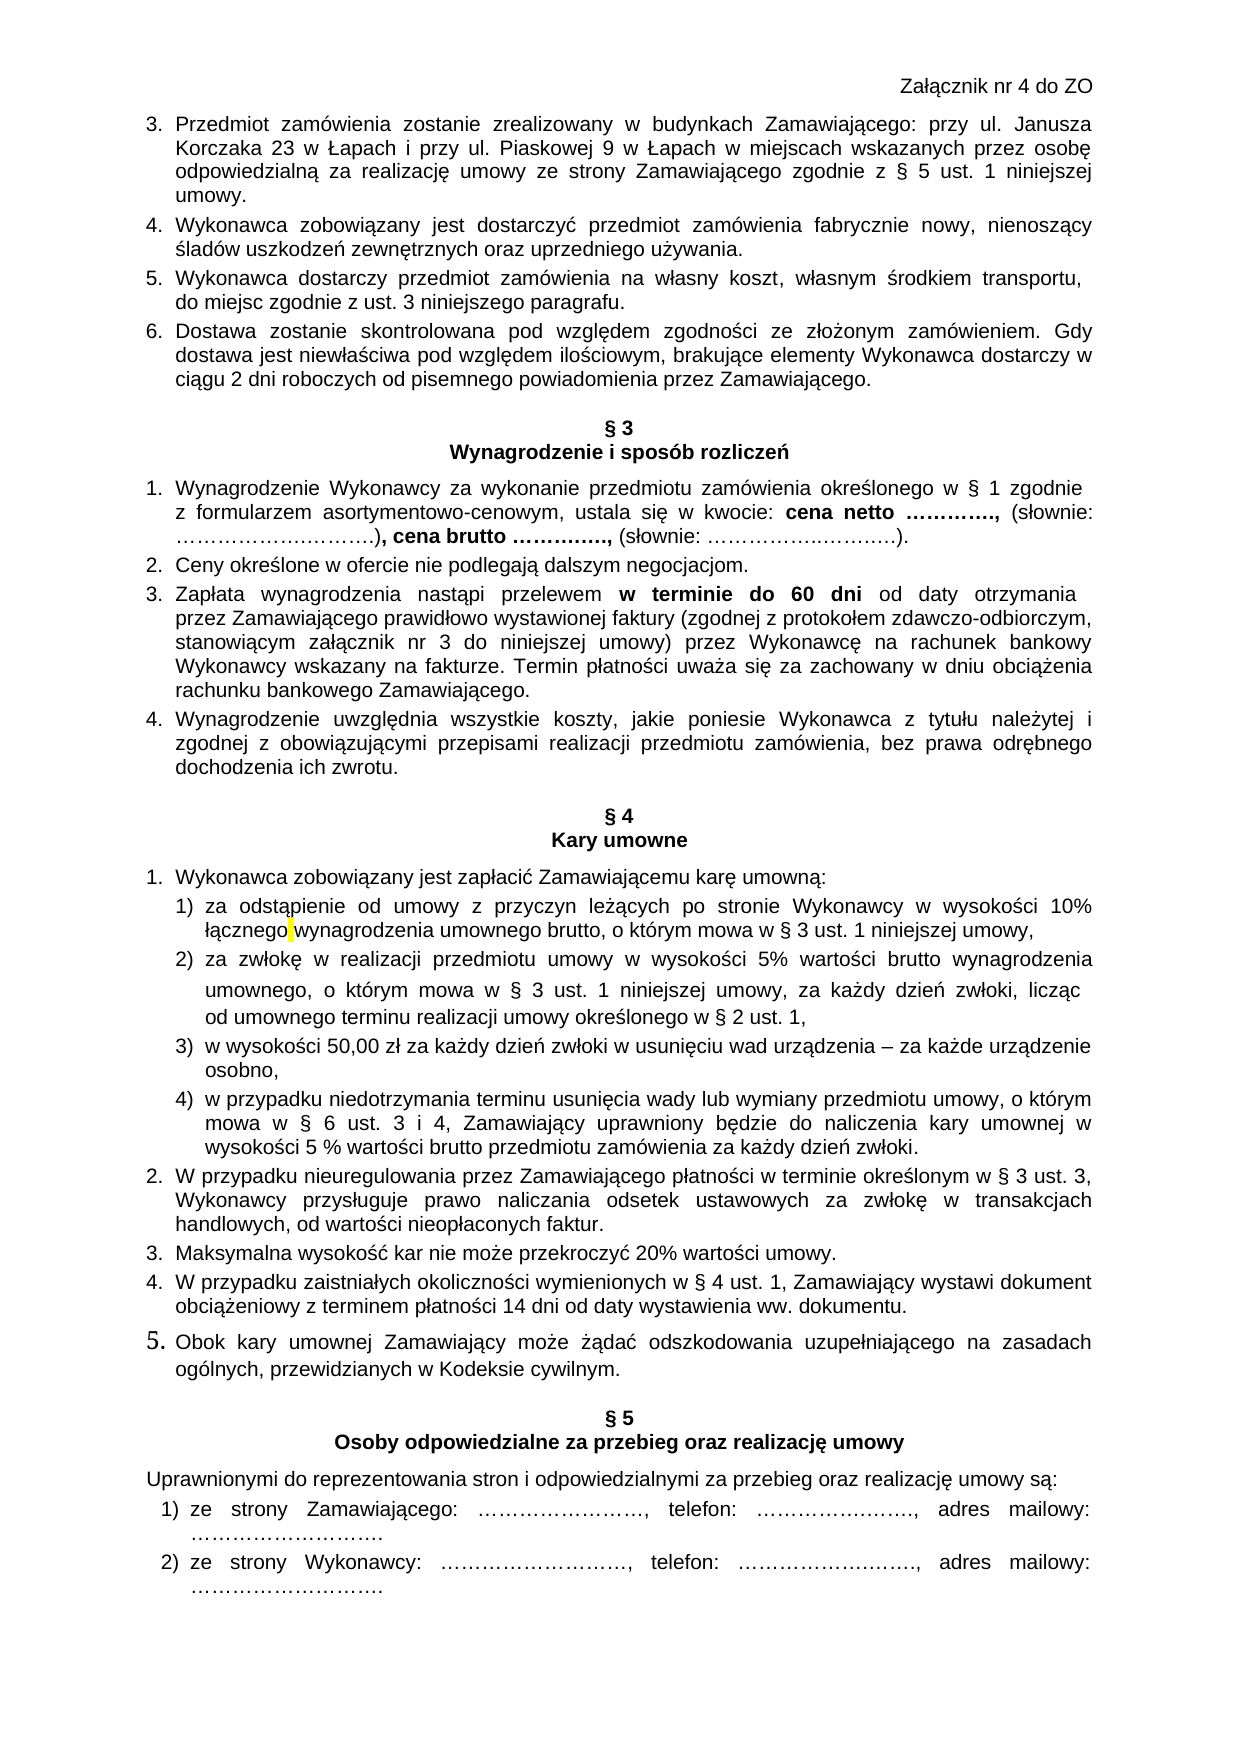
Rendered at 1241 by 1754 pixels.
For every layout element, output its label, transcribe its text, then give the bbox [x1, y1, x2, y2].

list Wynagrodzenie uwzględnia wszystkie koszty, jakie poniesie Wykonawca z tytułu należytej i zgodnej z obowiązującymi przepisami realizacji przedmiotu zamówienia, bez prawa odrębnego dochodzenia ich zwrotu. [146, 707, 1093, 779]
list za zwłokę w realizacji przedmiotu umowy w wysokości 5% wartości brutto wynagrodzenia umownego, o którym mowa w § 3 ust. 1 niniejszej umowy, za każdy dzień zwłoki, licząc od umownego terminu realizacji umowy określonego w § 2 ust. 1, [175, 947, 1093, 1029]
list ze strony Zamawiającego: ……………………, telefon: …………….……., adres mailowy: ………………………. [161, 1497, 1091, 1545]
list W przypadku zaistniałych okoliczności wymienionych w § 4 ust. 1, Zamawiający wystawi dokument obciążeniowy z terminem płatności 14 dni od daty wystawienia ww. dokumentu. [146, 1270, 1093, 1318]
list Przedmiot zamówienia zostanie zrealizowany w budynkach Zamawiającego: przy ul. Janusza Korczaka 23 w Łapach i przy ul. Piaskowej 9 w Łapach w miejscach wskazanych przez osobę odpowiedzialną za realizację umowy ze strony Zamawiającego zgodnie z § 5 ust. 1 niniejszej umowy. [146, 111, 1093, 207]
subtitle Osoby odpowiedzialne za przebieg oraz realizację umowy [146, 1430, 1093, 1454]
text Uprawnionymi do reprezentowania stron i odpowiedzialnymi za przebieg oraz realizację umowy są: [146, 1466, 1093, 1490]
list za odstąpienie od umowy z przyczyn leżących po stronie Wykonawcy w wysokości 10% łącznego wynagrodzenia umownego brutto, o którym mowa w § 3 ust. 1 niniejszej umowy, [175, 894, 1093, 942]
list Zapłata wynagrodzenia nastąpi przelewem w terminie do 60 dni od daty otrzymania przez Zamawiającego prawidłowo wystawionej faktury (zgodnej z protokołem zdawczo-odbiorczym, stanowiącym załącznik nr 3 do niniejszej umowy) przez Wykonawcę na rachunek bankowy Wykonawcy wskazany na fakturze. Termin płatności uważa się za zachowany w dniu obciążenia rachunku bankowego Zamawiającego. [146, 582, 1093, 702]
subtitle Wynagrodzenie i sposób rozliczeń [146, 439, 1093, 463]
list Dostawa zostanie skontrolowana pod względem zgodności ze złożonym zamówieniem. Gdy dostawa jest niewłaściwa pod względem ilościowym, brakujące elementy Wykonawca dostarczy w ciągu 2 dni roboczych od pisemnego powiadomienia przez Zamawiającego. [146, 319, 1093, 391]
text § 5 [146, 1406, 1093, 1430]
list W przypadku nieuregulowania przez Zamawiającego płatności w terminie określonym w § 3 ust. 3, Wykonawcy przysługuje prawo naliczania odsetek ustawowych za zwłokę w transakcjach handlowych, od wartości nieopłaconych faktur. [146, 1164, 1093, 1236]
list ze strony Wykonawcy: ………………………, telefon: ……………….……., adres mailowy: ………………………. [161, 1549, 1091, 1597]
list Ceny określone w ofercie nie podlegają dalszym negocjacjom. [146, 553, 1093, 577]
subtitle Kary umowne [146, 828, 1093, 852]
list Obok kary umownej Zamawiający może żądać odszkodowania uzupełniającego na zasadach ogólnych, przewidzianych w Kodeksie cywilnym. [146, 1323, 1093, 1381]
list Wykonawca zobowiązany jest zapłacić Zamawiającemu karę umowną: [146, 864, 1093, 888]
list Wykonawca zobowiązany jest dostarczyć przedmiot zamówienia fabrycznie nowy, nienoszący śladów uszkodzeń zewnętrznych oraz uprzedniego używania. [146, 212, 1093, 260]
list Wykonawca dostarczy przedmiot zamówienia na własny koszt, własnym środkiem transportu, do miejsc zgodnie z ust. 3 niniejszego paragrafu. [146, 266, 1093, 313]
list w wysokości 50,00 zł za każdy dzień zwłoki w usunięciu wad urządzenia – za każde urządzenie osobno, [175, 1034, 1093, 1082]
list w przypadku niedotrzymania terminu usunięcia wady lub wymiany przedmiotu umowy, o którym mowa w § 6 ust. 3 i 4, Zamawiający uprawniony będzie do naliczenia kary umownej w wysokości 5 % wartości brutto przedmiotu zamówienia za każdy dzień zwłoki. [175, 1087, 1093, 1159]
subtitle § 3 [604, 416, 1093, 439]
list Wynagrodzenie Wykonawcy za wykonanie przedmiotu zamówienia określonego w § 1 zgodnie z formularzem asortymentowo-cenowym, ustala się w kwocie: cena netto …………., (słownie: ……………….……….), cena brutto ……….…., (słownie: ……………..…….….). [146, 476, 1093, 548]
list Maksymalna wysokość kar nie może przekroczyć 20% wartości umowy. [146, 1241, 1093, 1265]
subtitle § 4 [604, 804, 1093, 828]
